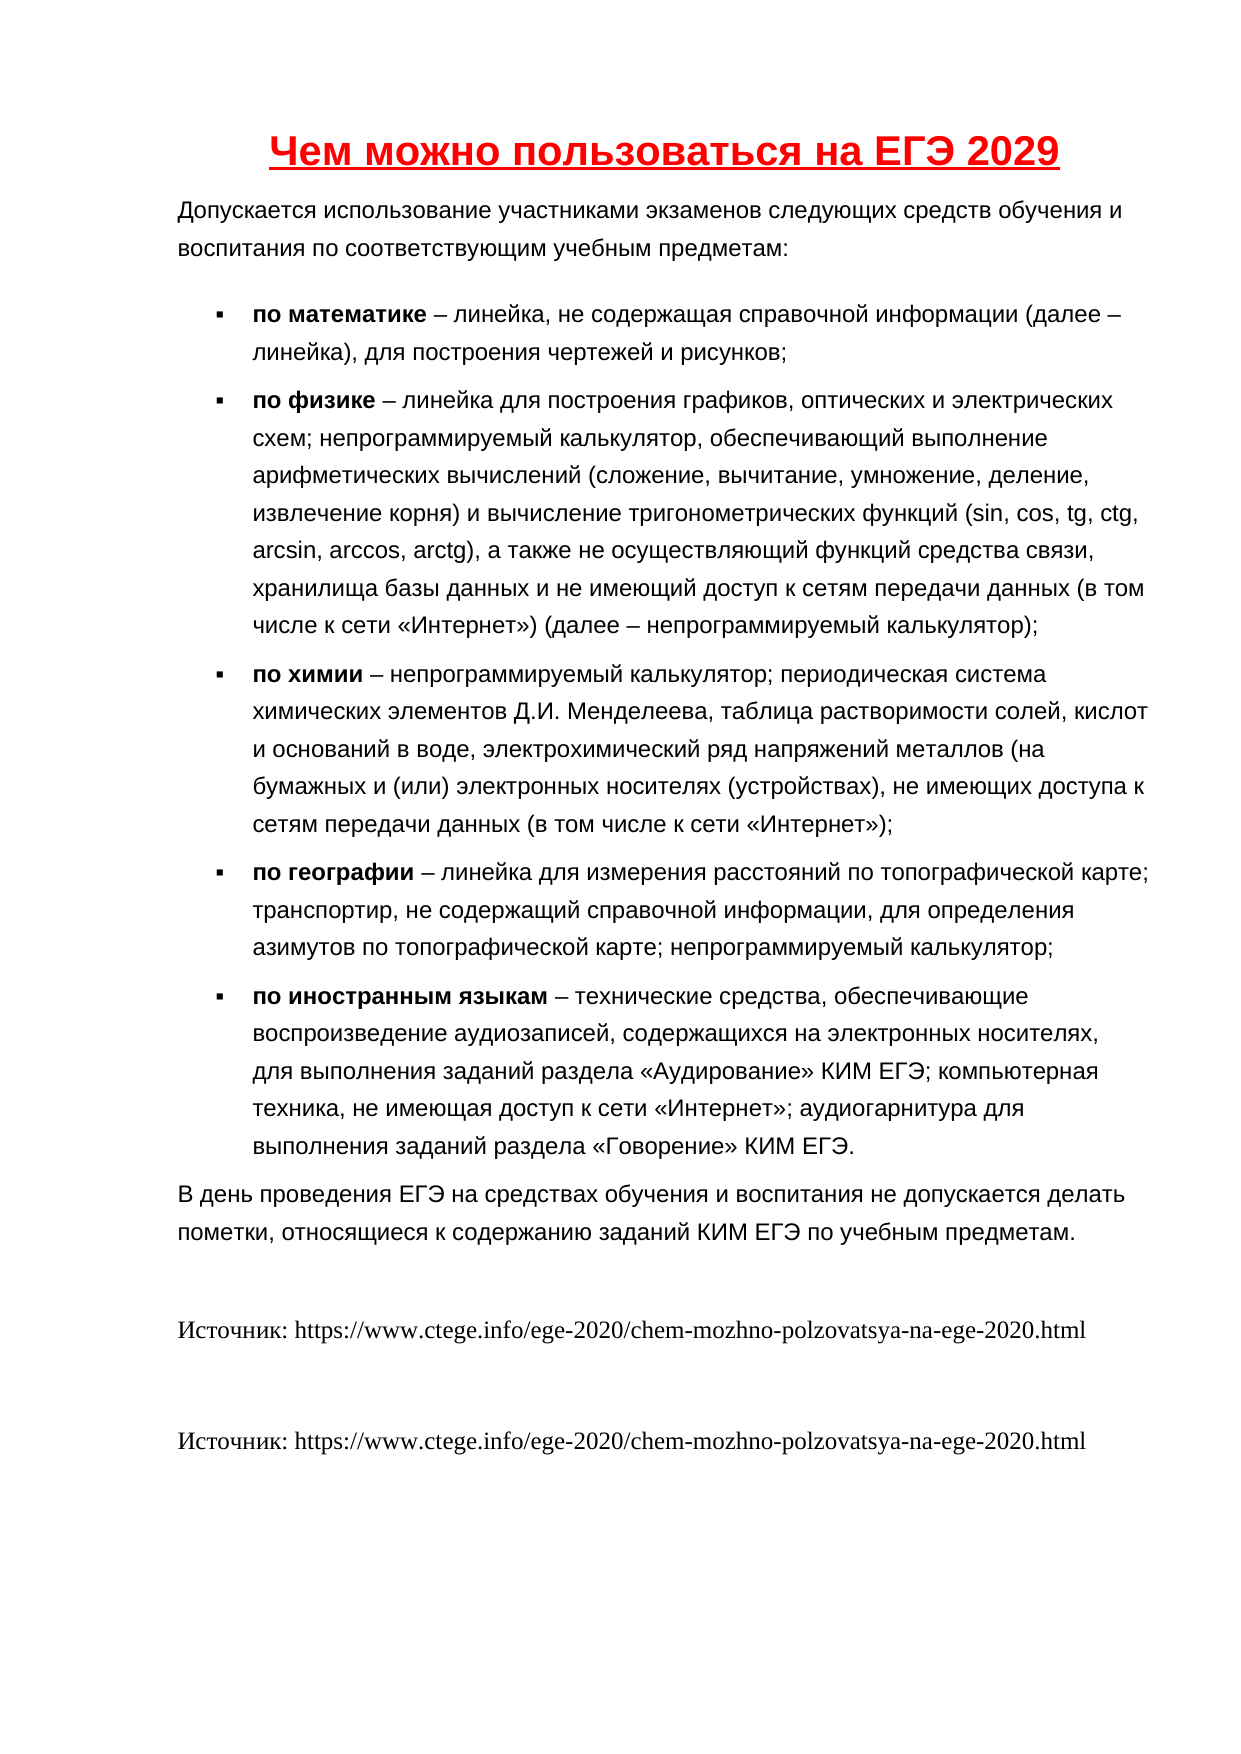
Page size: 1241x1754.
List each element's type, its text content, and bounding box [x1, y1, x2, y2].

text Источник: https://www.ctege.info/ege-2020/chem-mozhno-polzovatsya-na-ege-2020.html [177, 1258, 1152, 1344]
text В день проведения ЕГЭ на средствах обучения и воспитания не допускается делать пометки, относящиеся к содержанию заданий КИМ ЕГЭ по учебным предметам. [177, 1170, 1152, 1245]
list по географии – линейка для измерения расстояний по топографической карте; транспортир, не содержащий справочной информации, для определения азимутов по топографической карте; непрограммируемый калькулятор; [215, 848, 1152, 961]
text Допускается использование участниками экзаменов следующих средств обучения и воспитания по соответствующим учебным предметам: [177, 186, 1152, 261]
list по физике – линейка для построения графиков, оптических и электрических схем; непрограммируемый калькулятор, обеспечивающий выполнение арифметических вычислений (сложение, вычитание, умножение, деление, извлечение корня) и вычисление тригонометрических функций (sin, cos, tg, ctg, arcsin, arccos, arctg), а также не осуществляющий функций средства связи, хранилища базы данных и не имеющий доступ к сетям передачи данных (в том числе к сети «Интернет») (далее – непрограммируемый калькулятор); [215, 376, 1152, 639]
list по химии – непрограммируемый калькулятор; периодическая система химических элементов Д.И. Менделеева, таблица растворимости солей, кислот и оснований в воде, электрохимический ряд напряжений металлов (на бумажных и (или) электронных носителях (устройствах), не имеющих доступа к сетям передачи данных (в том числе к сети «Интернет»); [215, 650, 1152, 837]
text Чем можно пользоваться на ЕГЭ 2029 [177, 126, 1152, 174]
text Источник: https://www.ctege.info/ege-2020/chem-mozhno-polzovatsya-na-ege-2020.html [177, 1369, 1152, 1455]
list по иностранным языкам – технические средства, обеспечивающие воспроизведение аудиозаписей, содержащихся на электронных носителях, для выполнения заданий раздела «Аудирование» КИМ ЕГЭ; компьютерная техника, не имеющая доступ к сети «Интернет»; аудиогарнитура для выполнения заданий раздела «Говорение» КИМ ЕГЭ. [215, 972, 1152, 1159]
list по математике – линейка, не содержащая справочной информации (далее – линейка), для построения чертежей и рисунков; [215, 291, 1152, 366]
